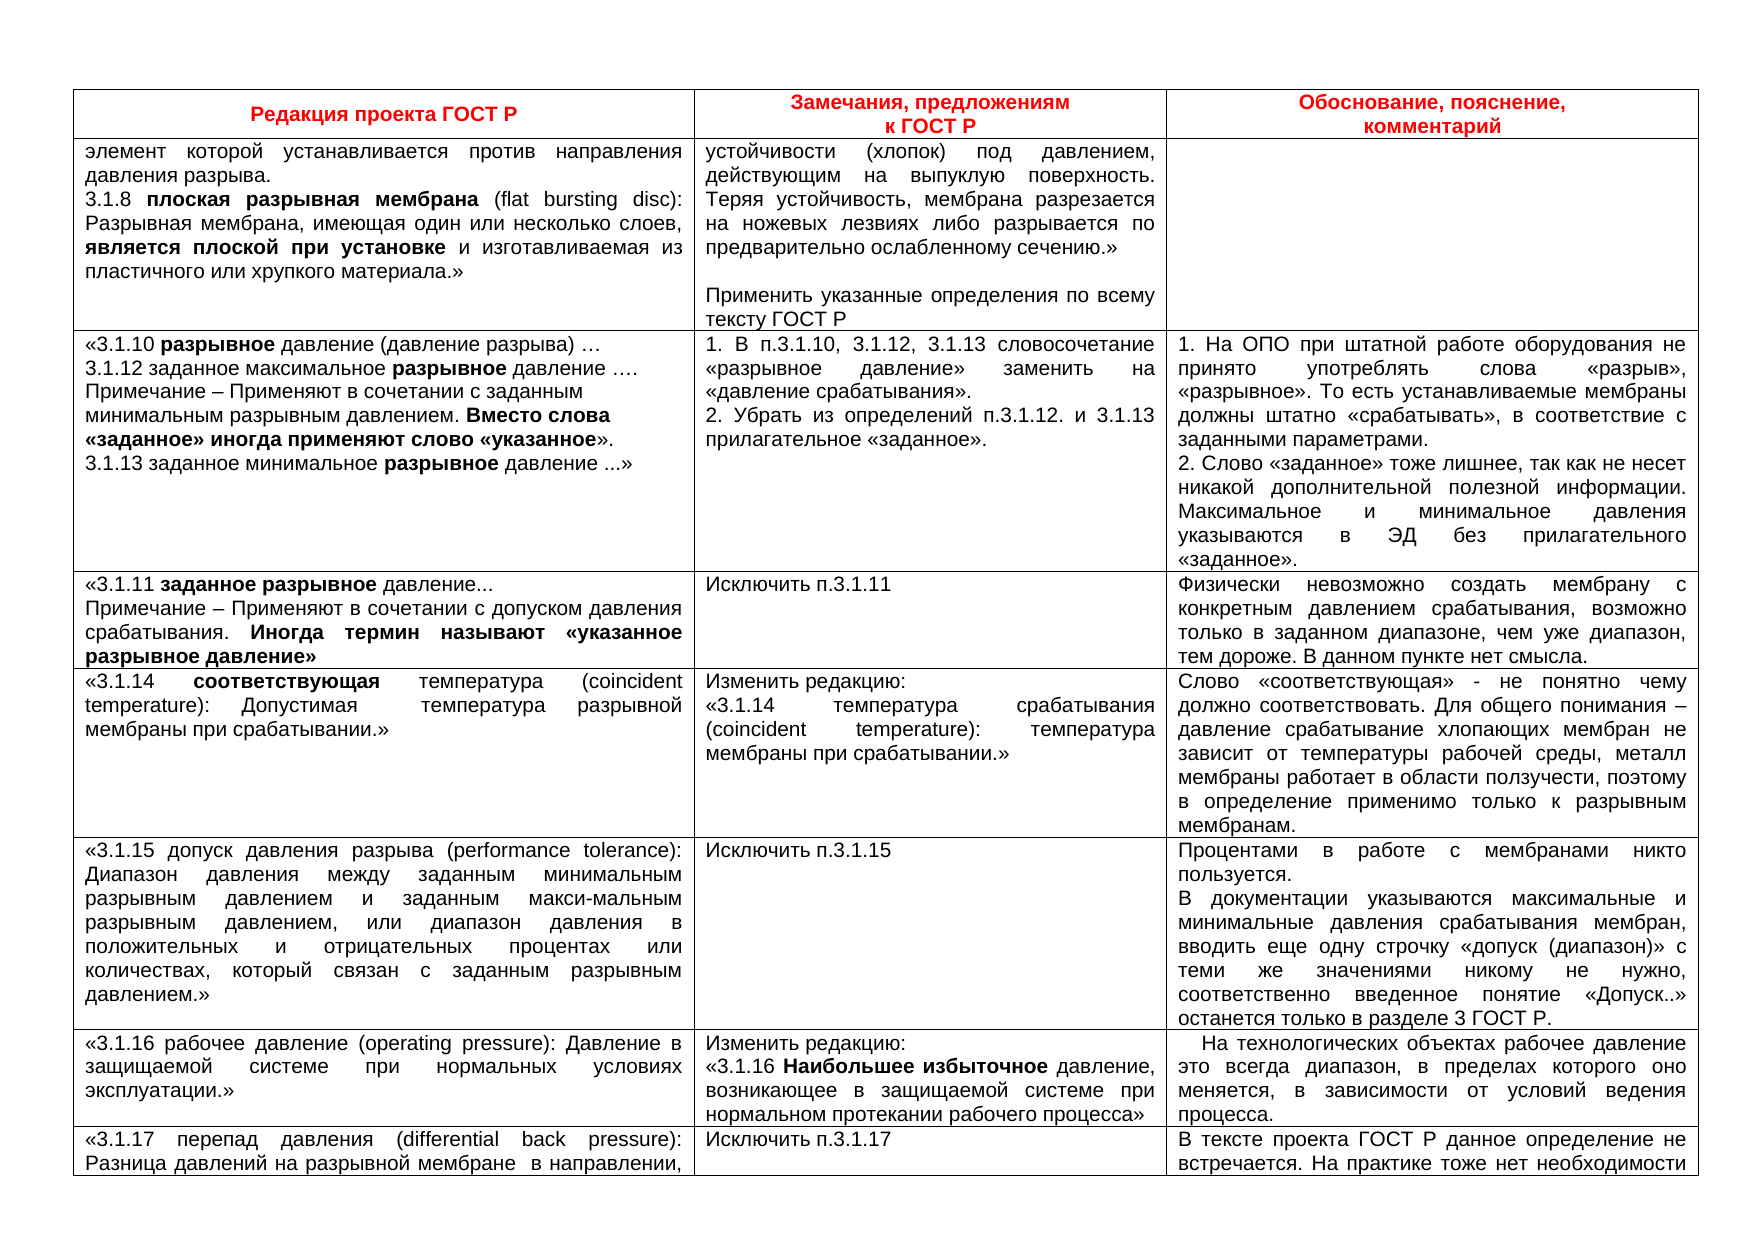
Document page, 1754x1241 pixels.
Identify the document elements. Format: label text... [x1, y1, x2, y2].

table_cell 1. На ОПО при штатной работе оборудования не принято употреблять слова «разрыв», «разрывное». То есть устанавливаемые мембраны должны штатно «срабатывать», в соответствие с заданными параметрами. 2. Слово «заданное» тоже лишнее, так как не несет никакой дополнительной полезной информации. Максимальное и минимальное давления указываются в ЭД без прилагательного «заданное». [1167, 331, 1698, 571]
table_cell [74, 1127, 694, 1175]
table_header Обоснование, пояснение, комментарий [1167, 90, 1698, 138]
table_cell Физически невозможно создать мембрану с конкретным давлением срабатывания, возможно только в заданном диапазоне, чем уже диапазон, тем дороже. В данном пункте нет смысла. [1167, 572, 1698, 668]
table_cell «3.1.16 рабочее давление (operating pressure): Давление в защищаемой системе при нормальных условиях эксплуатации.» [74, 1030, 694, 1126]
table_cell Процентами в работе с мембранами никто пользуется. В документации указываются максимальные и минимальные давления срабатывания мембран, вводить еще одну строчку «допуск (диапазон)» с теми же значениями никому не нужно, соответственно введенное понятие «Допуск..» останется только в разделе 3 ГОСТ Р. [1167, 838, 1698, 1029]
table_cell «3.1.15 допуск давления разрыва (performance tolerance): Диапазон давления между заданным минимальным разрывным давлением и заданным макси-мальным разрывным давлением, или диапазон давления в положительных и отрицательных процентах или количествах, который связан с заданным разрывным давлением.» [74, 838, 694, 1029]
table_cell «3.1.14 соответствующая температура (coincident temperature): Допустимая температура разрывной мембраны при срабатывании.» [74, 669, 694, 837]
table_cell Слово «соответствующая» - не понятно чему должно соответствовать. Для общего понимания – давление срабатывание хлопающих мембран не зависит от температуры рабочей среды, металл мембраны работает в области ползучести, поэтому в определение применимо только к разрывным мембранам. [1167, 669, 1698, 837]
table_cell На технологических объектах рабочее давление это всегда диапазон, в пределах которого оно меняется, в зависимости от условий ведения процесса. [1167, 1030, 1698, 1126]
table_cell «3.1.10 разрывное давление (давление разрыва) … 3.1.12 заданное максимальное разрывное давление …. Примечание ‒ Применяют в сочетании с заданным минимальным разрывным давлением. Вместо слова «заданное» иногда применяют слово «указанное». 3.1.13 заданное минимальное разрывное давление ...» [74, 331, 694, 571]
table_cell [1167, 1127, 1698, 1175]
table_cell Исключить п.3.1.15 [695, 838, 1166, 1029]
table_cell «3.1.11 заданное разрывное давление... Примечание ‒ Применяют в сочетании с допуском давления срабатывания. Иногда термин называют «указанное разрывное давление» [74, 572, 694, 668]
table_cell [1167, 139, 1698, 330]
table_header Редакция проекта ГОСТ Р [74, 90, 694, 138]
table_header Замечания, предложениям к ГОСТ Р [695, 90, 1166, 138]
table_cell Изменить редакцию: «3.1.14 температура срабатывания (coincident temperature): температура мембраны при срабатывании.» [695, 669, 1166, 837]
table_cell Исключить п.3.1.11 [695, 572, 1166, 668]
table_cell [74, 139, 694, 330]
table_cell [695, 139, 1166, 330]
table_cell 1. В п.3.1.10, 3.1.12, 3.1.13 словосочетание «разрывное давление» заменить на «давление срабатывания». 2. Убрать из определений п.3.1.12. и 3.1.13 прилагательное «заданное». [695, 331, 1166, 571]
table_cell Изменить редакцию: «3.1.16 Наибольшее избыточное давление, возникающее в защищаемой системе при нормальном протекании рабочего процесса» [695, 1030, 1166, 1126]
table_cell Исключить п.3.1.17 [695, 1127, 1166, 1175]
